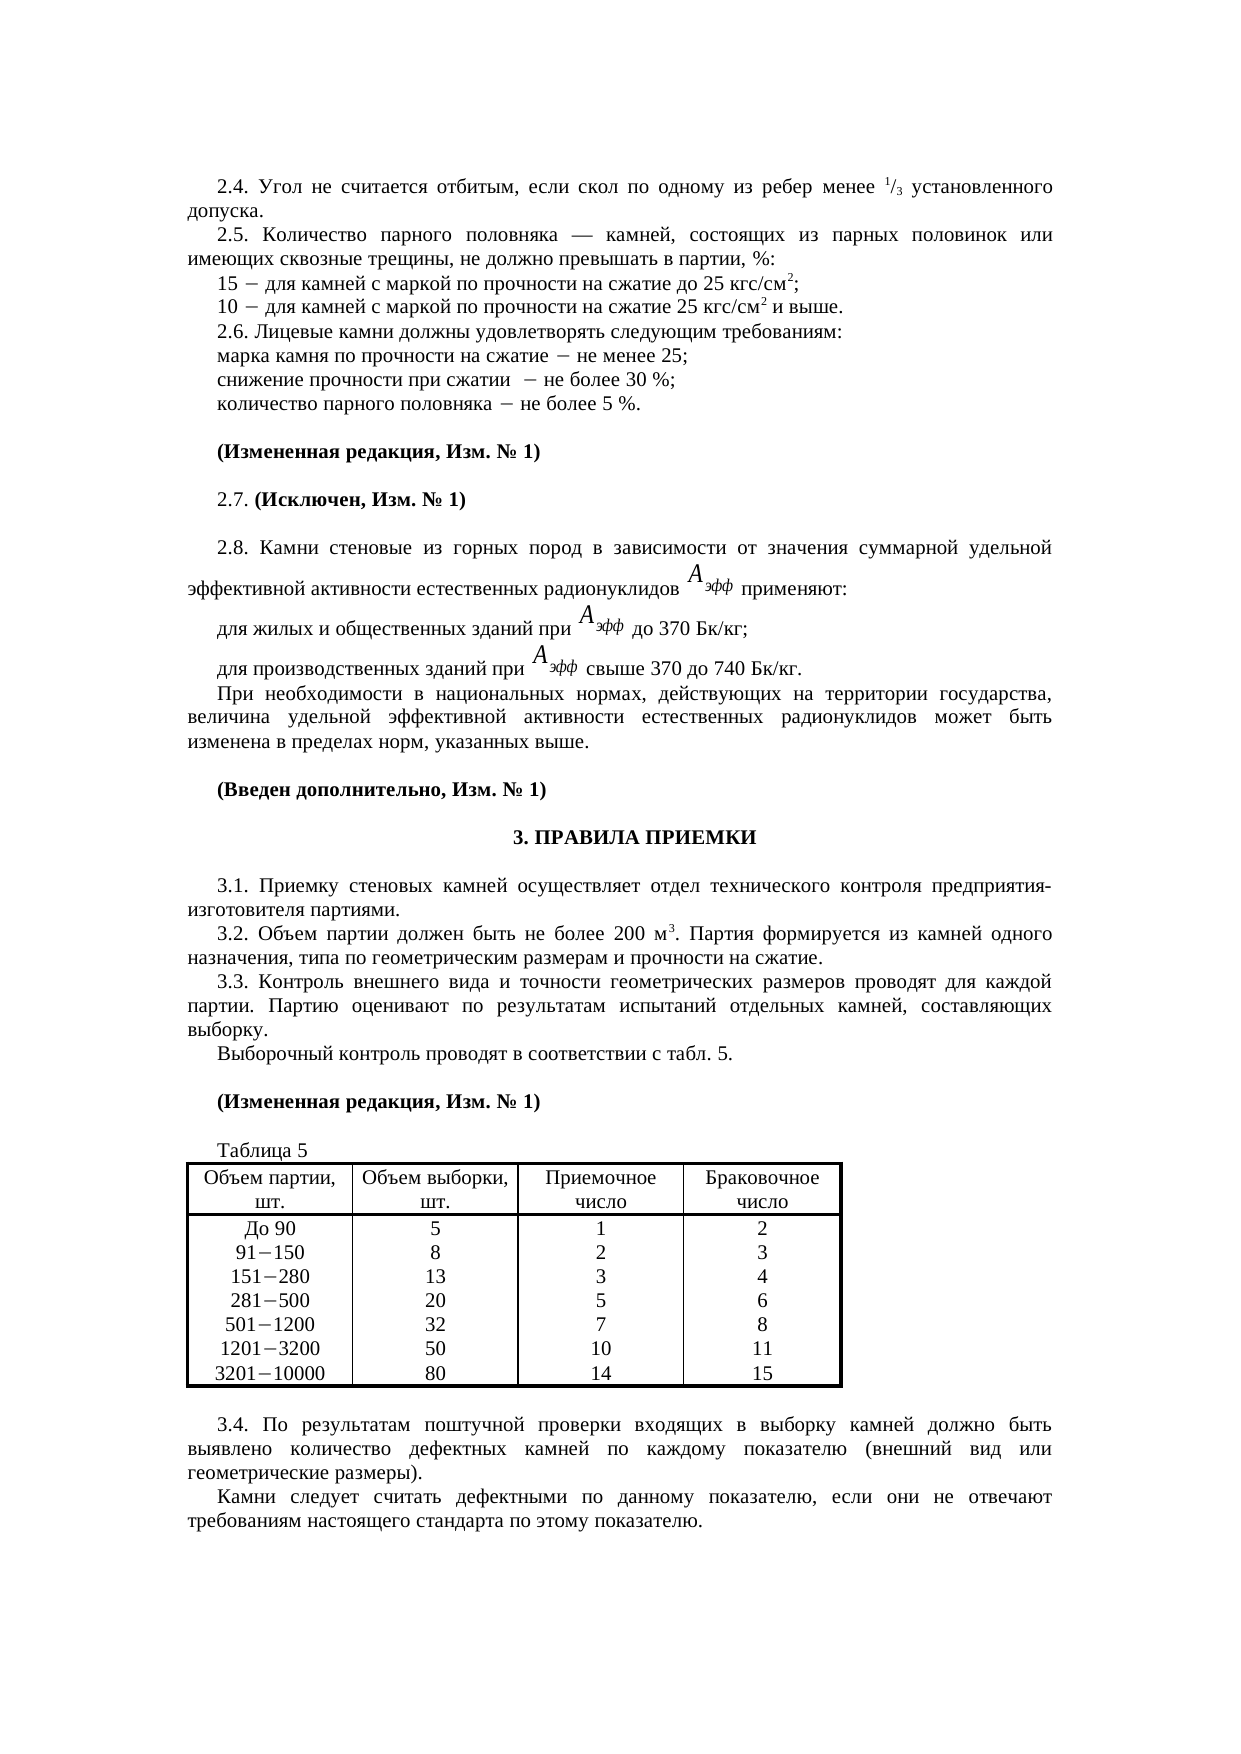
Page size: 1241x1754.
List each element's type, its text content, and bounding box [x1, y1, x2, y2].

text 2.8. Камни стеновые из горных пород в зависимости от значения суммарной удельной эффективной активности естественных радионуклидов применяют: [187, 535, 1053, 599]
text для производственных зданий при свыше 370 до 740 Бк/кг. [187, 640, 1053, 680]
text Таблица 5 [187, 1137, 1053, 1162]
table_cell 80 [353, 1360, 517, 1384]
table_cell 3 [519, 1264, 683, 1288]
table_cell 5 [353, 1216, 517, 1240]
table_cell 151280 [189, 1264, 352, 1288]
table_cell 6 [684, 1288, 839, 1312]
text 3.3. Контроль внешнего вида и точности геометрических размеров проводят для каждой партии. Партию оценивают по результатам испытаний отдельных камней, составляющих выборку. [187, 969, 1053, 1041]
table_cell 10 [519, 1336, 683, 1360]
text При необходимости в национальных нормах, действующих на территории государства, величина удельной эффективной активности естественных радионуклидов может быть изменена в пределах норм, указанных выше. [187, 680, 1053, 752]
table_cell 32 [353, 1312, 517, 1336]
table_cell 5 [519, 1288, 683, 1312]
table_cell 7 [519, 1312, 683, 1336]
text марка камня по прочности на сжатие не менее 25; [187, 342, 1053, 367]
table_cell 8 [353, 1240, 517, 1264]
text 3. ПРАВИЛА ПРИЕМКИ [187, 825, 1053, 849]
table_cell 13 [353, 1264, 517, 1288]
text 3.2. Объем партии должен быть не более 200 м3. Партия формируется из камней одного назначения, типа по геометрическим размерам и прочности на сжатие. [187, 921, 1053, 969]
text 2.5. Количество парного половняка — камней, состоящих из парных половинок или имеющих сквозные трещины, не должно превышать в партии, %: [187, 222, 1053, 270]
table_cell 4 [684, 1264, 839, 1288]
text Выборочный контроль проводят в соответствии с табл. 5. [187, 1041, 1053, 1065]
text Камни следует считать дефектными по данному показателю, если они не отвечают требованиям настоящего стандарта по этому показателю. [187, 1484, 1053, 1532]
table_header Приемочное число [519, 1165, 683, 1213]
text 2.6. Лицевые камни должны удовлетворять следующим требованиям: [187, 318, 1053, 342]
text 3.1. Приемку стеновых камней осуществляет отдел технического контроля предприятия-изготовителя партиями. [187, 873, 1053, 921]
table_cell 1 [519, 1216, 683, 1240]
table_cell 281500 [189, 1288, 352, 1312]
table_cell До 90 [189, 1216, 352, 1240]
table_cell 3 [684, 1240, 839, 1264]
table_cell 20 [353, 1288, 517, 1312]
text (Измененная редакция, Изм. № 1) [187, 439, 1053, 463]
text 2.4. Угол не считается отбитым, если скол по одному из ребер менее 1/3 установленного допуска. [187, 174, 1053, 222]
text 15 для камней с маркой по прочности на сжатие до 25 кгс/см2; [187, 270, 1053, 294]
text 10 для камней с маркой по прочности на сжатие 25 кгс/см2 и выше. [187, 294, 1053, 318]
text снижение прочности при сжатии не более 30 %; [187, 367, 1053, 391]
table_cell 2 [519, 1240, 683, 1264]
table_header Объем партии, шт. [189, 1165, 352, 1213]
table_cell 14 [519, 1360, 683, 1384]
table_header Браковочное число [684, 1165, 839, 1213]
text для жилых и общественных зданий при до 370 Бк/кг; [187, 599, 1053, 640]
text количество парного половняка не более 5 %. [187, 391, 1053, 415]
table_cell 12013200 [189, 1336, 352, 1360]
table_cell 50 [353, 1336, 517, 1360]
table_cell 15 [684, 1360, 839, 1384]
text 2.7. (Исключен, Изм. № 1) [187, 487, 1053, 511]
table_cell 11 [684, 1336, 839, 1360]
table_header Объем выборки, шт. [353, 1165, 517, 1213]
table_cell 8 [684, 1312, 839, 1336]
table_cell 2 [684, 1216, 839, 1240]
text (Измененная редакция, Изм. № 1) [187, 1089, 1053, 1113]
text (Введен дополнительно, Изм. № 1) [187, 777, 1053, 801]
table_cell 5011200 [189, 1312, 352, 1336]
table_cell 91150 [189, 1240, 352, 1264]
text 3.4. По результатам поштучной проверки входящих в выборку камней должно быть выявлено количество дефектных камней по каждому показателю (внешний вид или геометрические размеры). [187, 1412, 1053, 1484]
table_cell 320110000 [189, 1360, 352, 1384]
